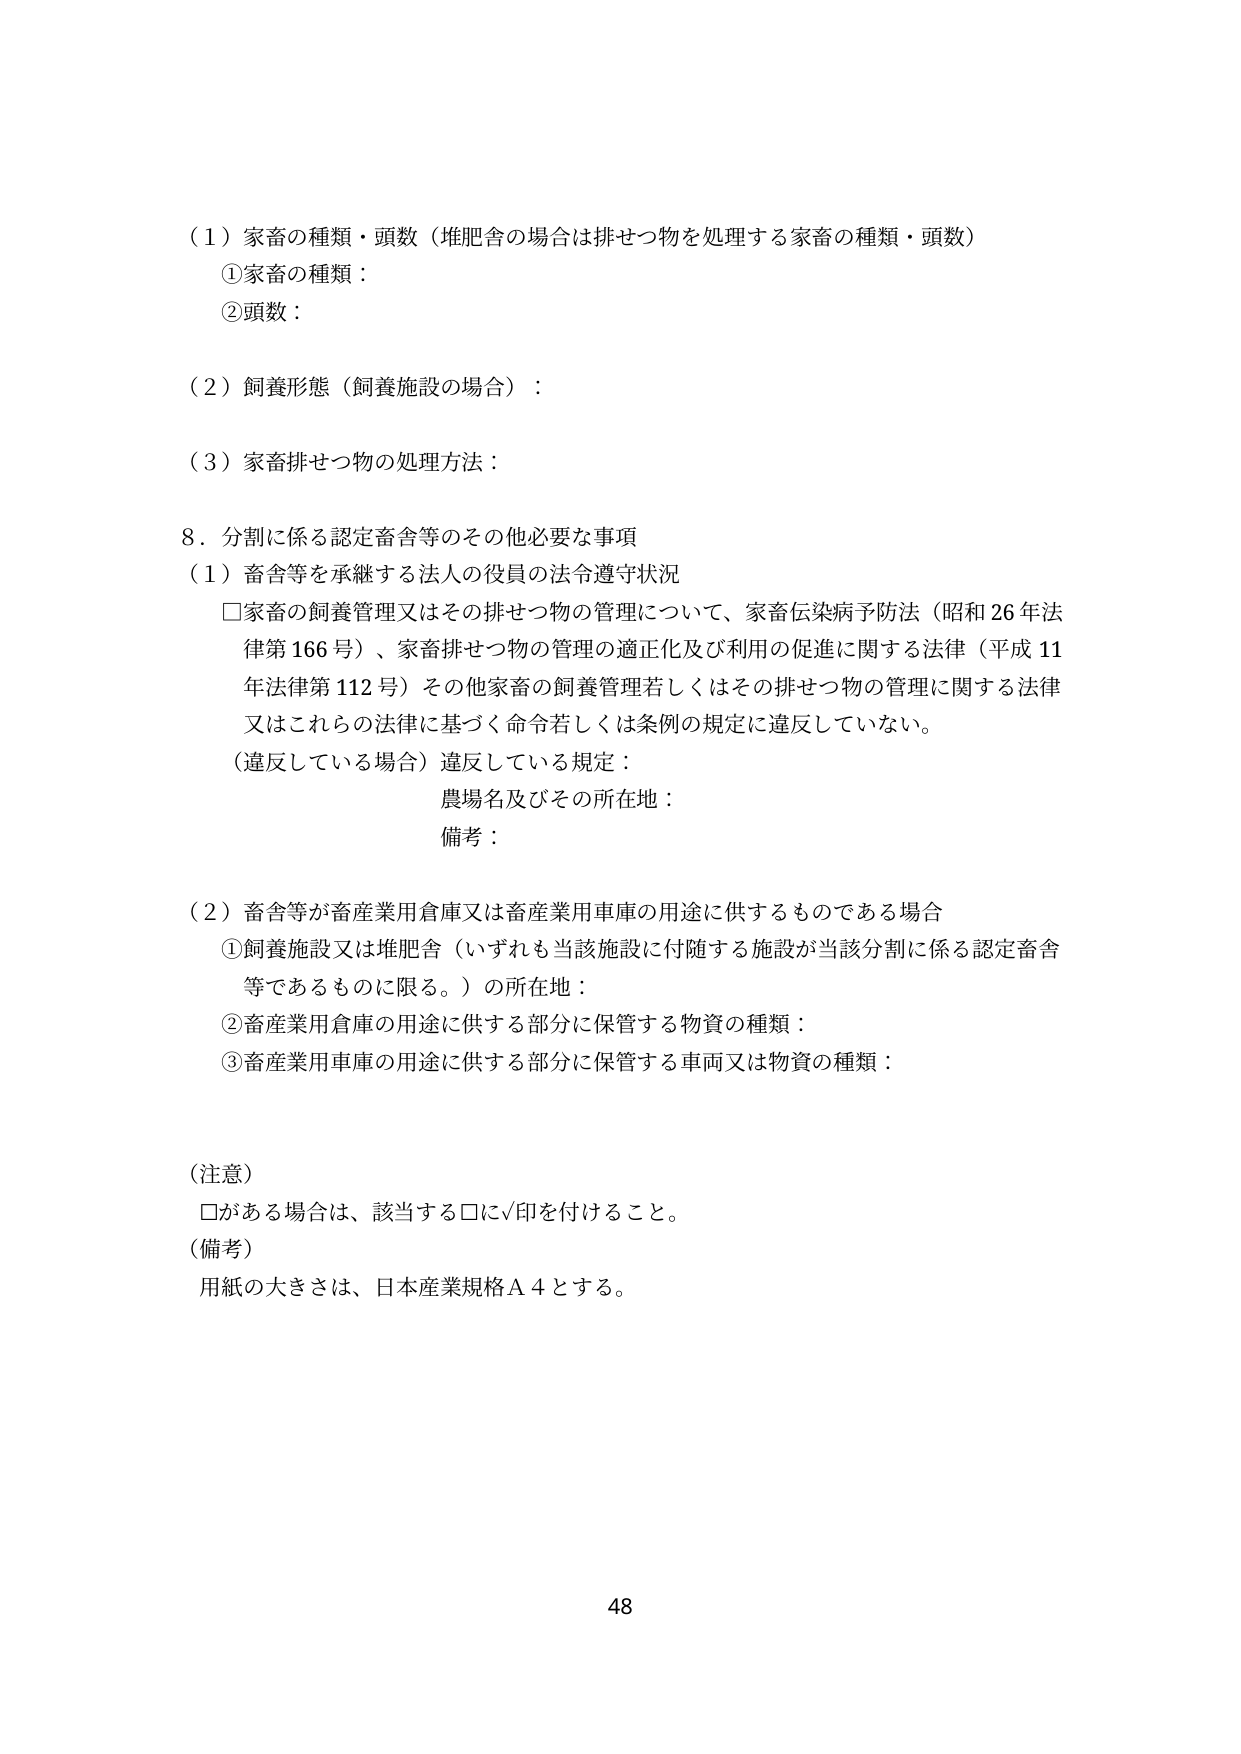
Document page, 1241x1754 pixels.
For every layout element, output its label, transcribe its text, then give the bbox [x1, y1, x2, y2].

text （注意） [177, 1154, 1063, 1192]
text ③畜産業用車庫の用途に供する部分に保管する車両又は物資の種類： [177, 1042, 1063, 1079]
text ②畜産業用倉庫の用途に供する部分に保管する物資の種類： [177, 1004, 1063, 1042]
text ①飼養施設又は堆肥舎（いずれも当該施設に付随する施設が当該分割に係る認定畜舎等であるものに限る。）の所在地： [177, 929, 1063, 1004]
text ☐がある場合は、該当する☐に✓印を付けること。 [199, 1192, 1063, 1229]
text 用紙の大きさは、日本産業規格Ａ４とする。 [177, 1267, 1063, 1304]
text （違反している場合）違反している規定： [177, 742, 1063, 779]
text （３）家畜排せつ物の処理方法： [177, 442, 1063, 479]
text ８．分割に係る認定畜舎等のその他必要な事項 [177, 517, 1063, 554]
text （２）飼養形態（飼養施設の場合）： [177, 367, 1063, 404]
text （１）畜舎等を承継する法人の役員の法令遵守状況 [177, 554, 1063, 592]
text ②頭数： [177, 292, 1063, 329]
text ①家畜の種類： [177, 254, 1063, 292]
text （備考） [177, 1229, 1063, 1267]
text □家畜の飼養管理又はその排せつ物の管理について、家畜伝染病予防法（昭和26年法律第166号）、家畜排せつ物の管理の適正化及び利用の促進に関する法律（平成11年法律第112号）その他家畜の飼養管理若しくはその排せつ物の管理に関する法律又はこれらの法律に基づく命令若しくは条例の規定に違反していない。 [177, 592, 1063, 742]
text （１）家畜の種類・頭数（堆肥舎の場合は排せつ物を処理する家畜の種類・頭数） [177, 217, 1063, 254]
text （２）畜舎等が畜産業用倉庫又は畜産業用車庫の用途に供するものである場合 [177, 892, 1063, 929]
text 備考： [243, 817, 1063, 854]
text 農場名及びその所在地： [243, 779, 1063, 817]
